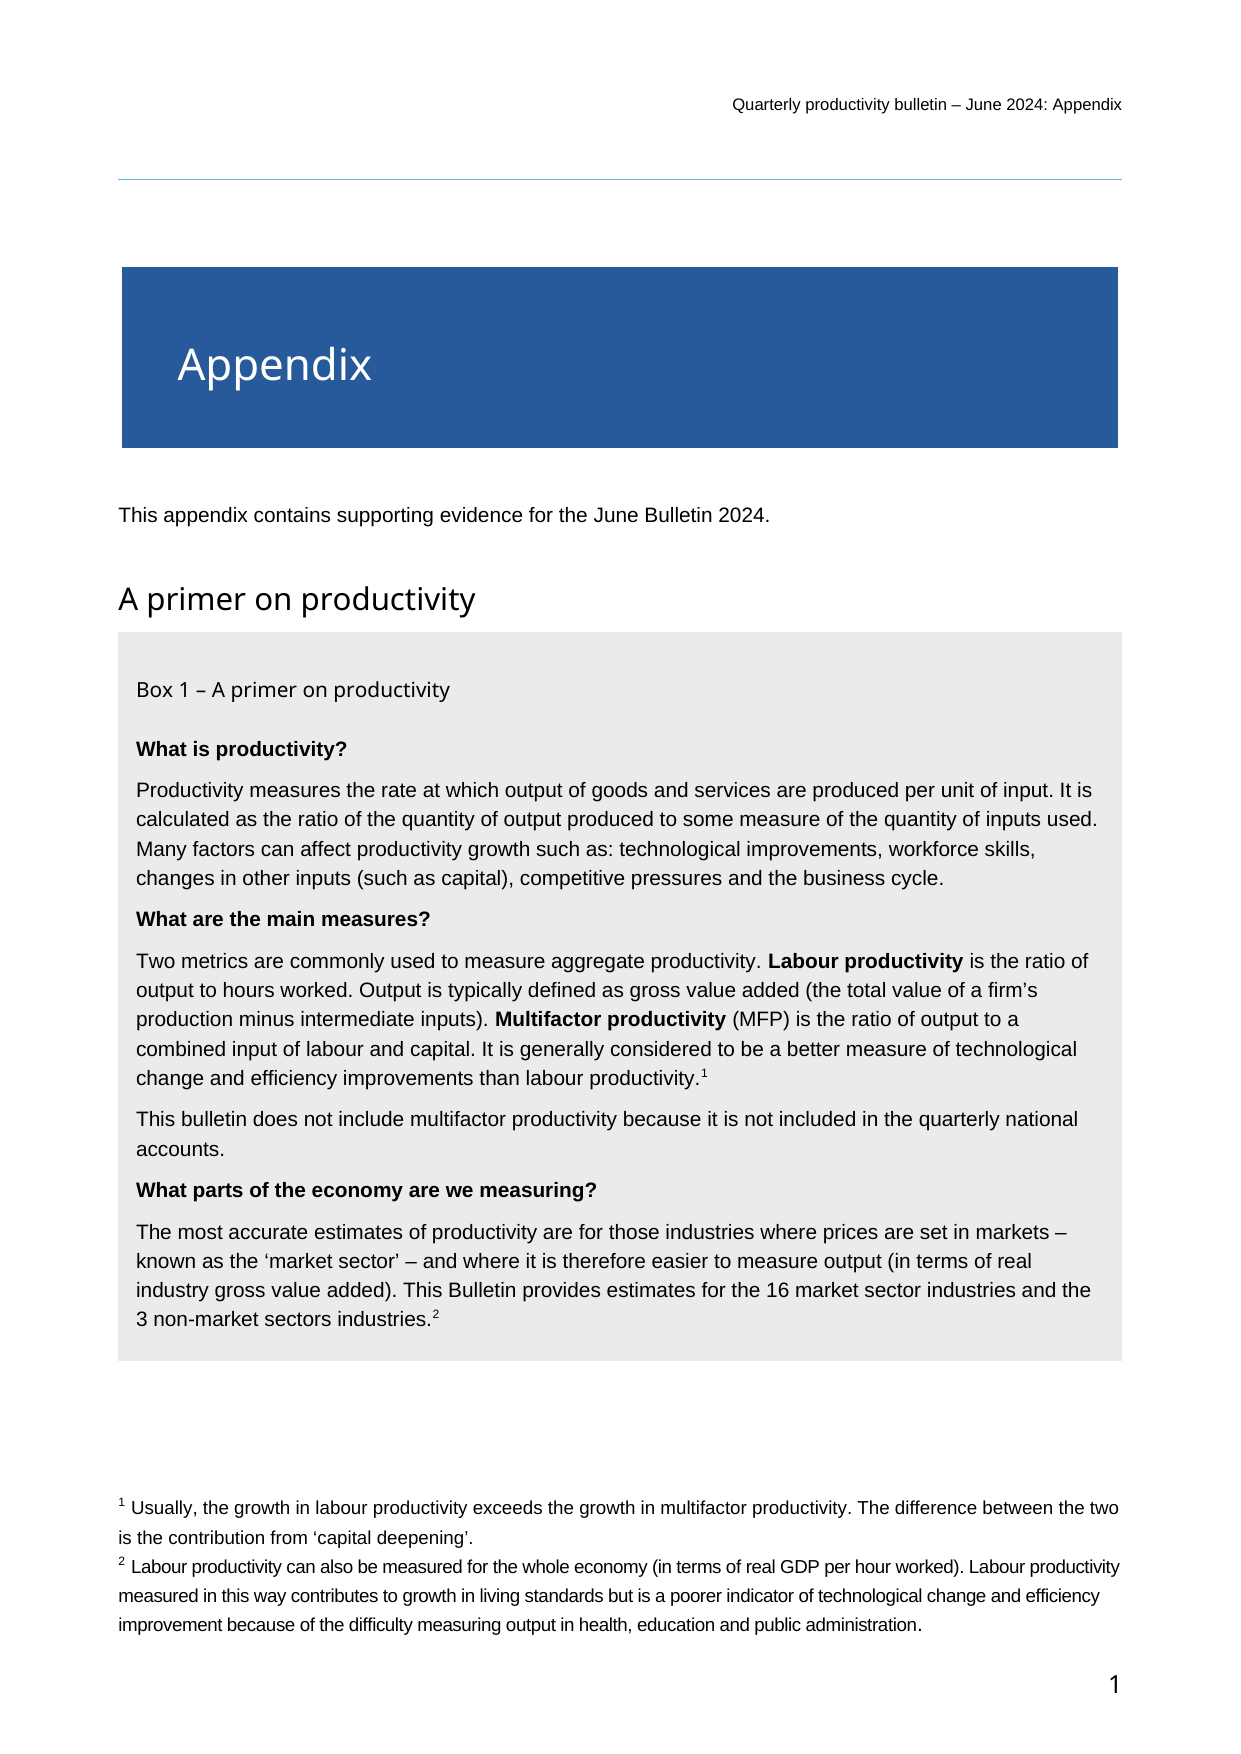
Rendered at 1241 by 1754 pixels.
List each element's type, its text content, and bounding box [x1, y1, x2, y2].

table_header Box 1 – A primer on productivity [118, 632, 1122, 716]
subtitle Appendix [123, 269, 1117, 447]
table_cell What is productivity? Productivity measures the rate at which output of goods and services are produced per unit of input. It is calculated as the ratio of the quantity of output produced to some measure of the quantity of inputs used. Many factors can affect productivity growth such as: technological improvements, workforce skills, changes in other inputs (such as capital), competitive pressures and the business cycle. What are the main measures? Two metrics are commonly used to measure aggregate productivity. Labour productivity is the ratio of output to hours worked. Output is typically defined as gross value added (the total value of a firm’s production minus intermediate inputs). Multifactor productivity (MFP) is the ratio of output to a combined input of labour and capital. It is generally considered to be a better measure of technological change and efficiency improvements than labour productivity. This bulletin does not include multifactor productivity because it is not included in the quarterly national accounts. What parts of the economy are we measuring? The most accurate estimates of productivity are for those industries where prices are set in markets – known as the ‘market sector’ – and where it is therefore easier to measure output (in terms of real industry gross value added). This Bulletin provides estimates for the 16 market sector industries and the 3 non-market sectors industries. [118, 716, 1122, 1361]
text This appendix contains supporting evidence for the June Bulletin 2024. [118, 498, 1122, 527]
subtitle A primer on productivity [118, 577, 1122, 620]
